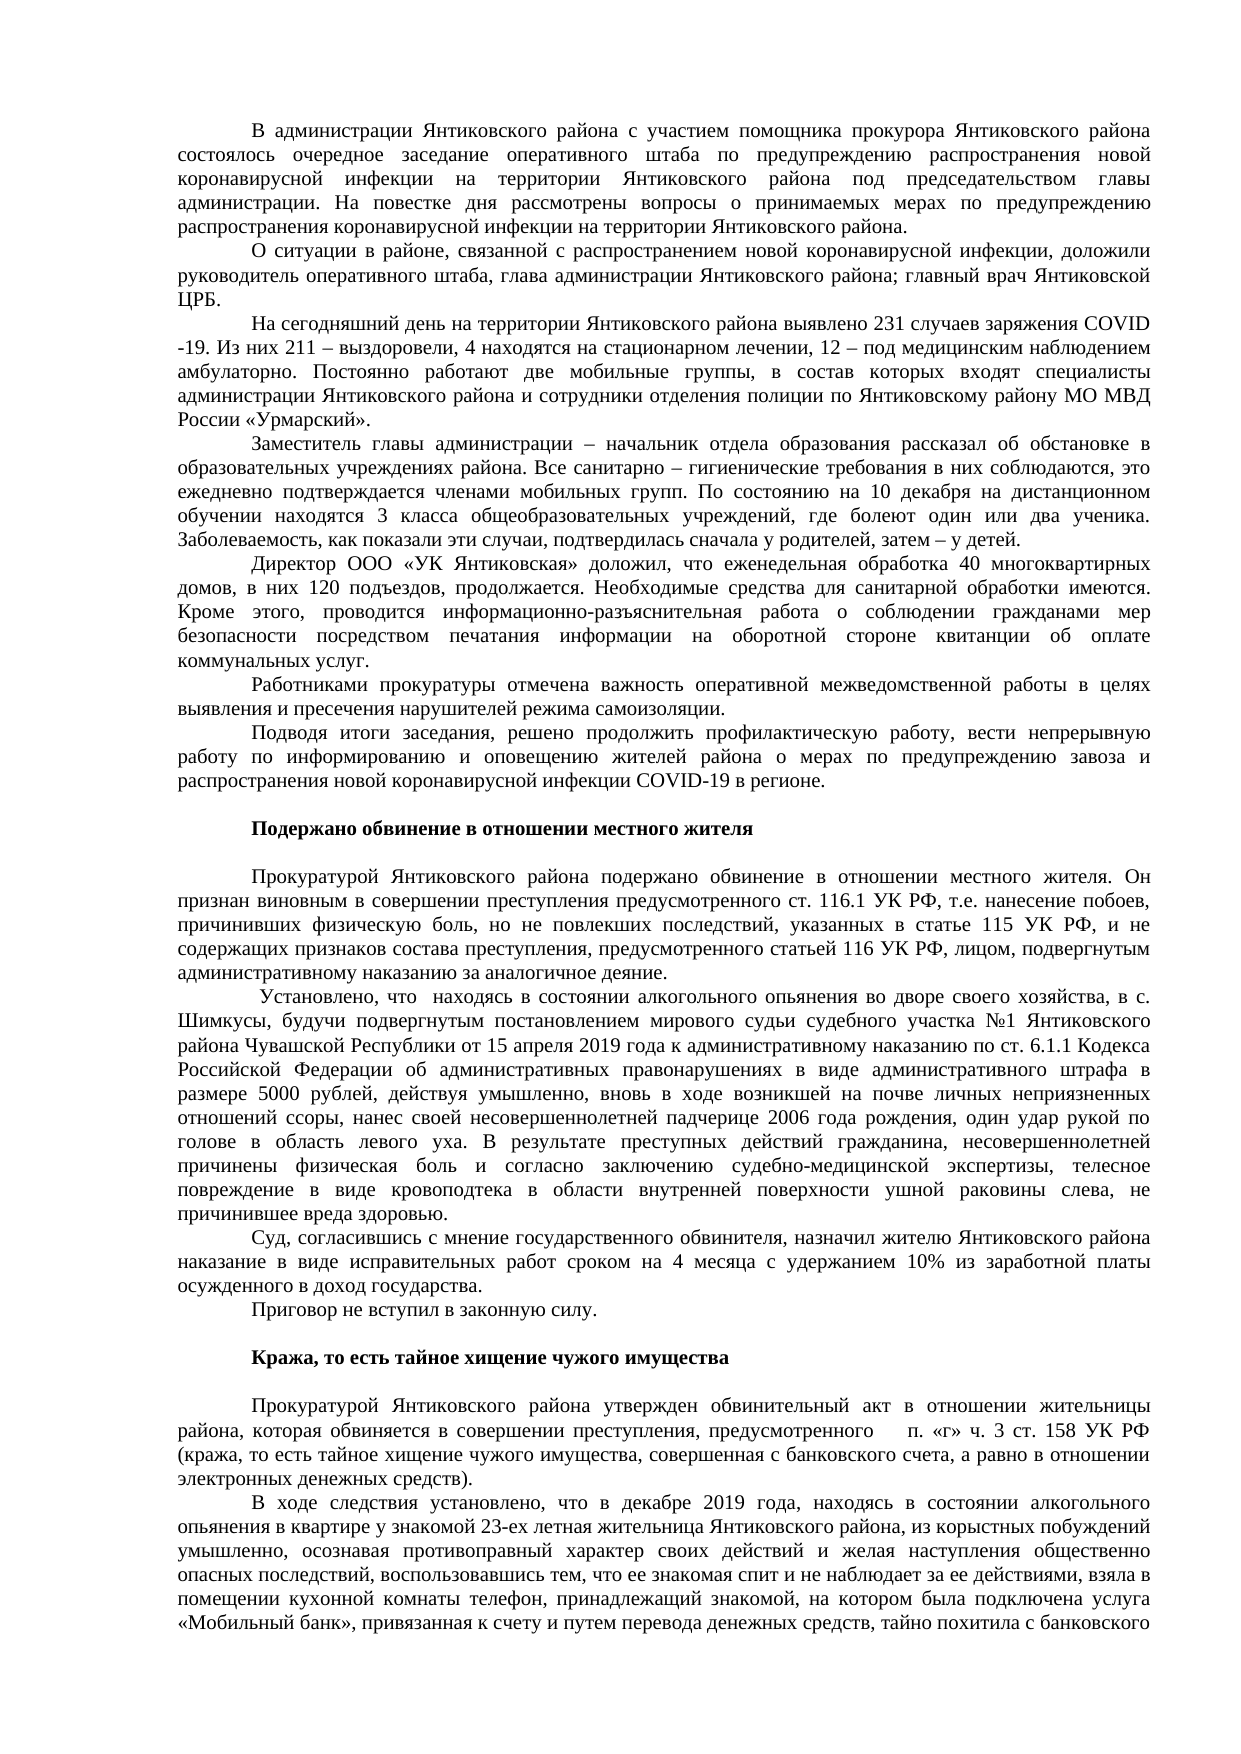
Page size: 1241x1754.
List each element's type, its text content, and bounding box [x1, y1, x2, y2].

text Установлено, что находясь в состоянии алкогольного опьянения во дворе своего хозяйства, в с. Шимкусы, будучи подвергнутым постановлением мирового судьи судебного участка №1 Янтиковского района Чувашской Республики от 15 апреля 2019 года к административному наказанию по ст. 6.1.1 Кодекса Российской Федерации об административных правонарушениях в виде административного штрафа в размере 5000 рублей, действуя умышленно, вновь в ходе возникшей на почве личных неприязненных отношений ссоры, нанес своей несовершеннолетней падчерице 2006 года рождения, один удар рукой по голове в область левого уха. В результате преступных действий гражданина, несовершеннолетней причинены физическая боль и согласно заключению судебно-медицинской экспертизы, телесное повреждение в виде кровоподтека в области внутренней поверхности ушной раковины слева, не причинившее вреда здоровью. [177, 984, 1152, 1225]
text Подержано обвинение в отношении местного жителя [177, 816, 1152, 840]
text Суд, согласившись с мнение государственного обвинителя, назначил жителю Янтиковского района наказание в виде исправительных работ сроком на 4 месяца с удержанием 10% из заработной платы осужденного в доход государства. [177, 1225, 1152, 1297]
text Работниками прокуратуры отмечена важность оперативной межведомственной работы в целях выявления и пресечения нарушителей режима самоизоляции. [177, 672, 1152, 720]
text Прокуратурой Янтиковского района утвержден обвинительный акт в отношении жительницы района, которая обвиняется в совершении преступления, предусмотренного п. «г» ч. 3 ст. 158 УК РФ (кража, то есть тайное хищение чужого имущества, совершенная с банковского счета, а равно в отношении электронных денежных средств). [177, 1393, 1152, 1490]
text Приговор не вступил в законную силу. [177, 1297, 1152, 1321]
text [177, 1490, 1152, 1634]
text В администрации Янтиковского района с участием помощника прокурора Янтиковского района состоялось очередное заседание оперативного штаба по предупреждению распространения новой коронавирусной инфекции на территории Янтиковского района под председательством главы администрации. На повестке дня рассмотрены вопросы о принимаемых мерах по предупреждению распространения коронавирусной инфекции на территории Янтиковского района. [177, 118, 1152, 238]
text Кража, то есть тайное хищение чужого имущества [177, 1345, 1152, 1369]
text На сегодняшний день на территории Янтиковского района выявлено 231 случаев заряжения СOVID -19. Из них 211 – выздоровели, 4 находятся на стационарном лечении, 12 – под медицинским наблюдением амбулаторно. Постоянно работают две мобильные группы, в состав которых входят специалисты администрации Янтиковского района и сотрудники отделения полиции по Янтиковскому району МО МВД России «Урмарский». [177, 311, 1152, 431]
text О ситуации в районе, связанной с распространением новой коронавирусной инфекции, доложили руководитель оперативного штаба, глава администрации Янтиковского района; главный врач Янтиковской ЦРБ. [177, 238, 1152, 311]
text Заместитель главы администрации – начальник отдела образования рассказал об обстановке в образовательных учреждениях района. Все санитарно – гигиенические требования в них соблюдаются, это ежедневно подтверждается членами мобильных групп. По состоянию на 10 декабря на дистанционном обучении находятся 3 класса общеобразовательных учреждений, где болеют один или два ученика. Заболеваемость, как показали эти случаи, подтвердилась сначала у родителей, затем – у детей. [177, 431, 1152, 551]
text Прокуратурой Янтиковского района подержано обвинение в отношении местного жителя. Он признан виновным в совершении преступления предусмотренного ст. 116.1 УК РФ, т.е. нанесение побоев, причинивших физическую боль, но не повлекших последствий, указанных в статье 115 УК РФ, и не содержащих признаков состава преступления, предусмотренного статьей 116 УК РФ, лицом, подвергнутым административному наказанию за аналогичное деяние. [177, 864, 1152, 984]
text Директор ООО «УК Янтиковская» доложил, что еженедельная обработка 40 многоквартирных домов, в них 120 подъездов, продолжается. Необходимые средства для санитарной обработки имеются. Кроме этого, проводится информационно-разъяснительная работа о соблюдении гражданами мер безопасности посредством печатания информации на оборотной стороне квитанции об оплате коммунальных услуг. [177, 551, 1152, 672]
text Подводя итоги заседания, решено продолжить профилактическую работу, вести непрерывную работу по информированию и оповещению жителей района о мерах по предупреждению завоза и распространения новой коронавирусной инфекции COVID-19 в регионе. [177, 720, 1152, 792]
